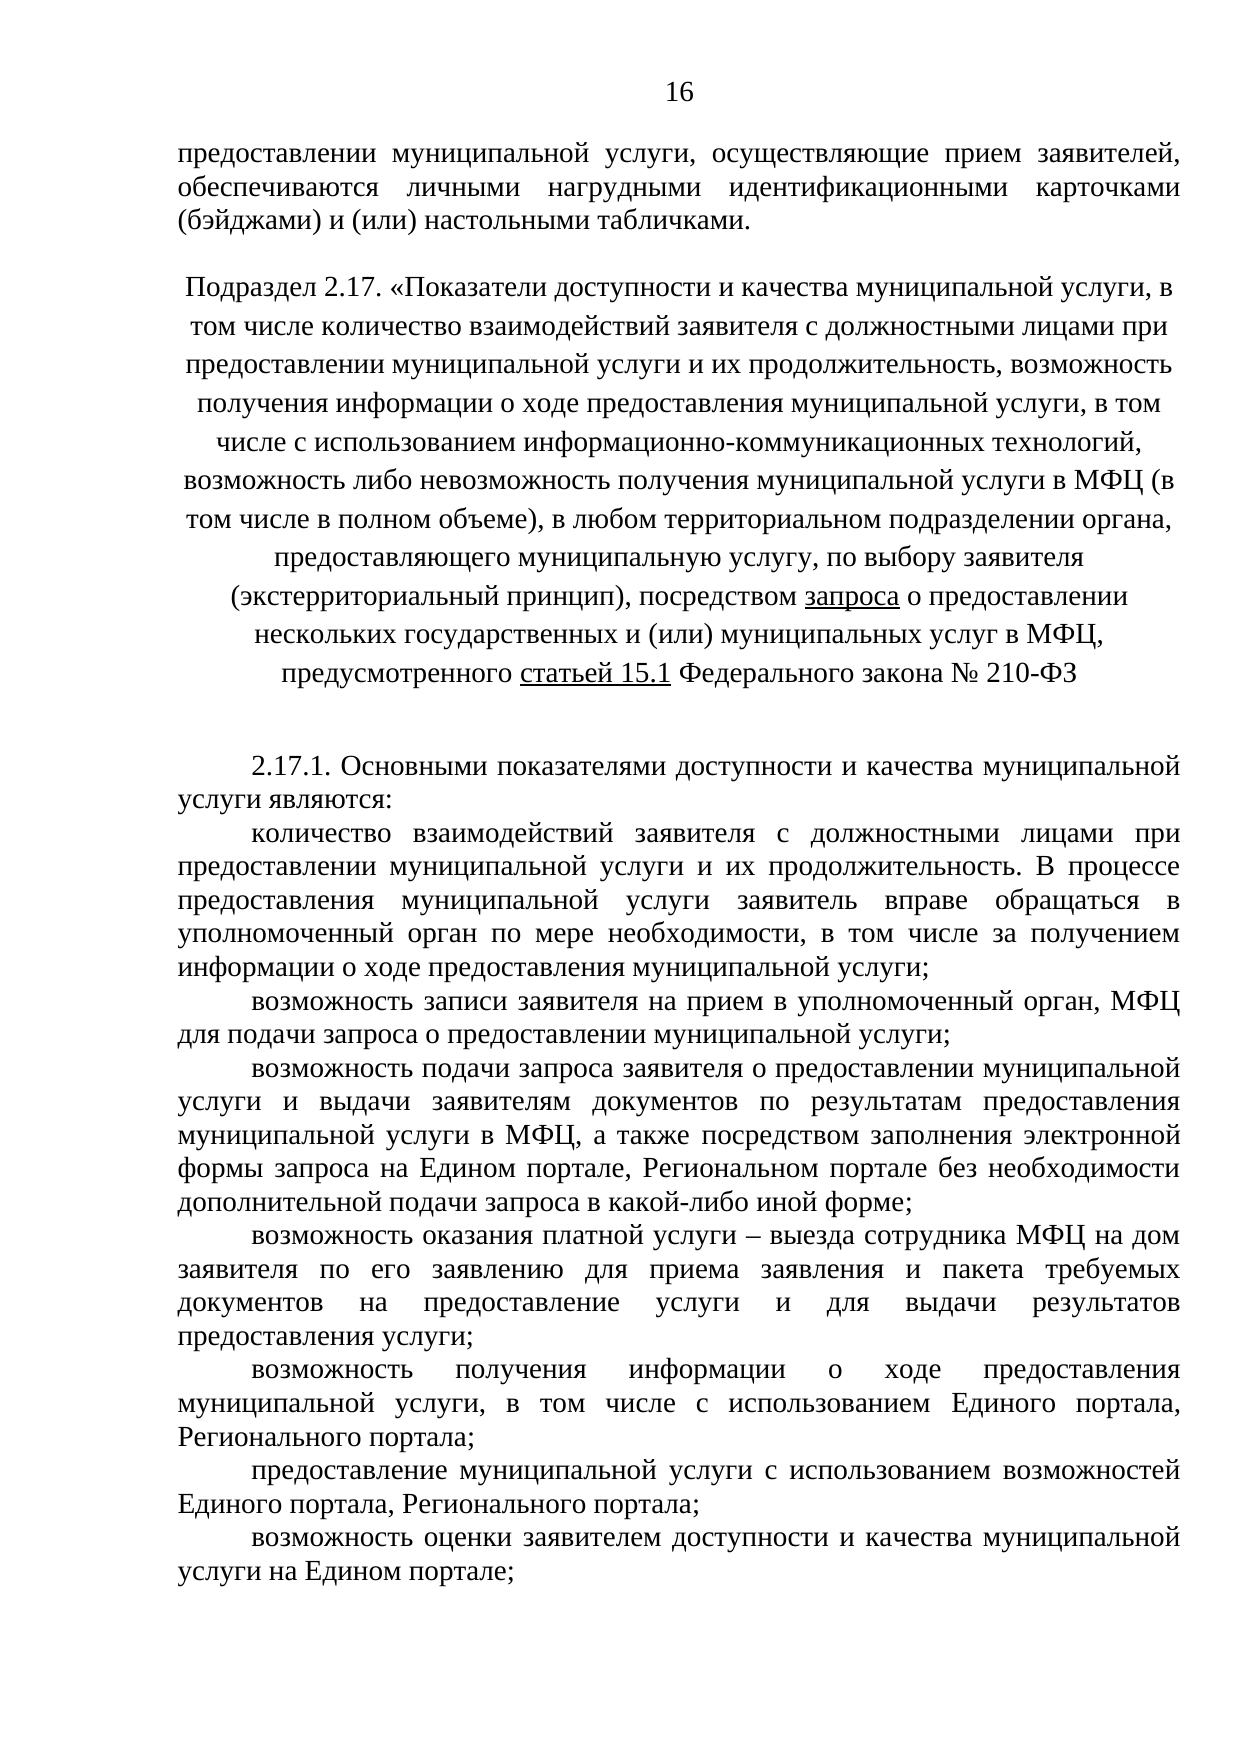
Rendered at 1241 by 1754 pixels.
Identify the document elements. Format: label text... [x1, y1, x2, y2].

text 2.17.1. Основными показателями доступности и качества муниципальной услуги являются: [177, 748, 1181, 815]
text предоставление муниципальной услуги с использованием возможностей Единого портала, Регионального портала; [177, 1452, 1181, 1519]
text возможность оказания платной услуги – выезда сотрудника МФЦ на дом заявителя по его заявлению для приема заявления и пакета требуемых документов на предоставление услуги и для выдачи результатов предоставления услуги; [177, 1217, 1181, 1352]
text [177, 135, 1181, 236]
text возможность подачи запроса заявителя о предоставлении муниципальной услуги и выдачи заявителям документов по результатам предоставления муниципальной услуги в МФЦ, а также посредством заполнения электронной формы запроса на Едином портале, Региональном портале без необходимости дополнительной подачи запроса в какой-либо иной форме; [177, 1050, 1181, 1217]
text Подраздел 2.17. «Показатели доступности и качества муниципальной услуги, в том числе количество взаимодействий заявителя с должностными лицами при предоставлении муниципальной услуги и их продолжительность, возможность получения информации о ходе предоставления муниципальной услуги, в том числе с использованием информационно-коммуникационных технологий, возможность либо невозможность получения муниципальной услуги в МФЦ (в том числе в полном объеме), в любом территориальном подразделении органа, предоставляющего муниципальную услугу, по выбору заявителя (экстерриториальный принцип), посредством запроса о предоставлении нескольких государственных и (или) муниципальных услуг в МФЦ, предусмотренного статьей 15.1 Федерального закона № 210-ФЗ [177, 269, 1181, 688]
text возможность оценки заявителем доступности и качества муниципальной услуги на Едином портале; [177, 1519, 1181, 1586]
text возможность получения информации о ходе предоставления муниципальной услуги, в том числе с использованием Единого портала, Регионального портала; [177, 1352, 1181, 1452]
text количество взаимодействий заявителя с должностными лицами при предоставлении муниципальной услуги и их продолжительность. В процессе предоставления муниципальной услуги заявитель вправе обращаться в уполномоченный орган по мере необходимости, в том числе за получением информации о ходе предоставления муниципальной услуги; [177, 815, 1181, 983]
text возможность записи заявителя на прием в уполномоченный орган, МФЦ для подачи запроса о предоставлении муниципальной услуги; [177, 983, 1181, 1050]
